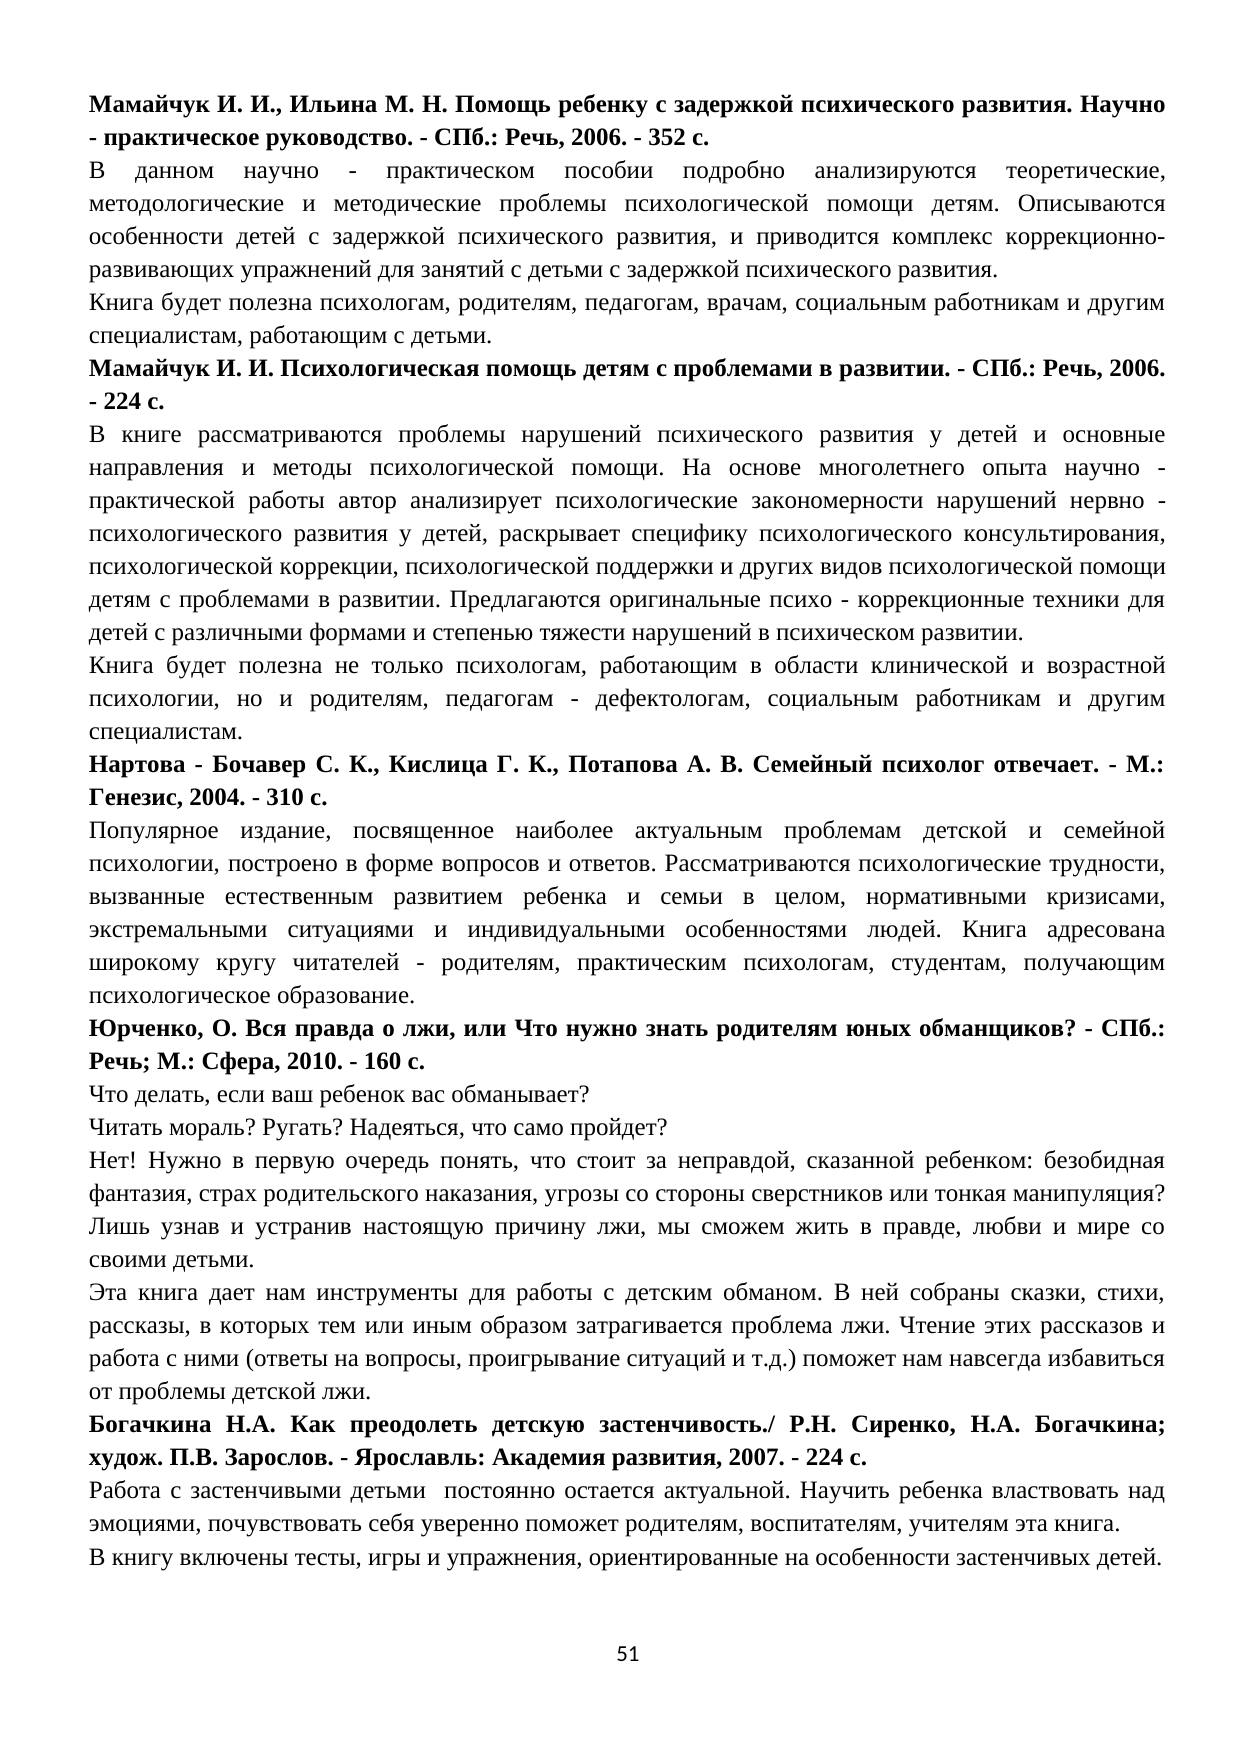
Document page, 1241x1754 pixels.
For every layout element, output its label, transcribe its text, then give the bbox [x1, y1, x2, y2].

text Популярное издание, посвященное наиболее актуальным проблемам детской и семейной психологии, построено в форме вопросов и ответов. Рассматриваются психологические трудности, вызванные естественным развитием ребенка и семьи в целом, нормативными кризисами, экстремальными ситуациями и индивидуальными особенностями людей. Книга адресована широкому кругу читателей - родителям, практическим психологам, студентам, получающим психологическое образование. [89, 815, 1167, 1009]
text Что делать, если ваш ребенок вас обманывает? [89, 1079, 1167, 1108]
text Работа с застенчивыми детьми постоянно остается актуальной. Научить ребенка властвовать над эмоциями, почувствовать себя уверенно поможет родителям, воспитателям, учителям эта книга. [89, 1476, 1167, 1537]
text Богачкина Н.А. Как преодолеть детскую застенчивость./ Р.Н. Сиренко, Н.А. Богачкина; худож. П.В. Зарослов. - Ярославль: Академия развития, 2007. - 224 с. [89, 1409, 1167, 1471]
text Книга будет полезна не только психологам, работающим в области клинической и возрастной психологии, но и родителям, педагогам - дефектологам, социальным работникам и другим специалистам. [89, 650, 1167, 745]
text Читать мораль? Ругать? Надеяться, что само пройдет? [89, 1112, 1167, 1141]
text В книге рассматриваются проблемы нарушений психического развития у детей и основные направления и методы психологической помощи. На основе многолетнего опыта научно - практической работы автор анализирует психологические закономерности нарушений нервно - психологического развития у детей, раскрывает специфику психологического консультирования, психологической коррекции, психологической поддержки и других видов психологической помощи детям с проблемами в развитии. Предлагаются оригинальные психо - коррекционные техники для детей с различными формами и степенью тяжести нарушений в психическом развитии. [89, 419, 1167, 646]
text Юрченко, О. Вся правда о лжи, или Что нужно знать родителям юных обманщиков? - СПб.: Речь; М.: Сфера, 2010. - 160 с. [89, 1013, 1167, 1075]
text В данном научно - практическом пособии подробно анализируются теоретические, методологические и методические проблемы психологической помощи детям. Описываются особенности детей с задержкой психического развития, и приводится комплекс коррекционно- развивающих упражнений для занятий с детьми с задержкой психического развития. [89, 155, 1167, 282]
text Книга будет полезна психологам, родителям, педагогам, врачам, социальным работникам и другим специалистам, работающим с детьми. [89, 287, 1167, 348]
text Мамайчук И. И. Психологическая помощь детям с проблемами в развитии. - СПб.: Речь, 2006. - 224 с. [89, 353, 1167, 414]
text В книгу включены тесты, игры и упражнения, ориентированные на особенности застенчивых детей. [89, 1542, 1167, 1570]
text Нартова - Бочавер С. К., Кислица Г. К., Потапова А. В. Семейный психолог отвечает. - М.: Генезис, 2004. - 310 с. [89, 749, 1167, 811]
text Мамайчук И. И., Ильина М. Н. Помощь ребенку с задержкой психического развития. Научно - практическое руководство. - СПб.: Речь, 2006. - 352 с. [89, 89, 1167, 150]
text Эта книга дает нам инструменты для работы с детским обманом. В ней собраны сказки, стихи, рассказы, в которых тем или иным образом затрагивается проблема лжи. Чтение этих рассказов и работа с ними (ответы на вопросы, проигрывание ситуаций и т.д.) поможет нам навсегда избавиться от проблемы детской лжи. [89, 1277, 1167, 1405]
text Нет! Нужно в первую очередь понять, что стоит за неправдой, сказанной ребенком: безобидная фантазия, страх родительского наказания, угрозы со стороны сверстников или тонкая манипуляция? Лишь узнав и устранив настоящую причину лжи, мы сможем жить в правде, любви и мире со своими детьми. [89, 1145, 1167, 1273]
